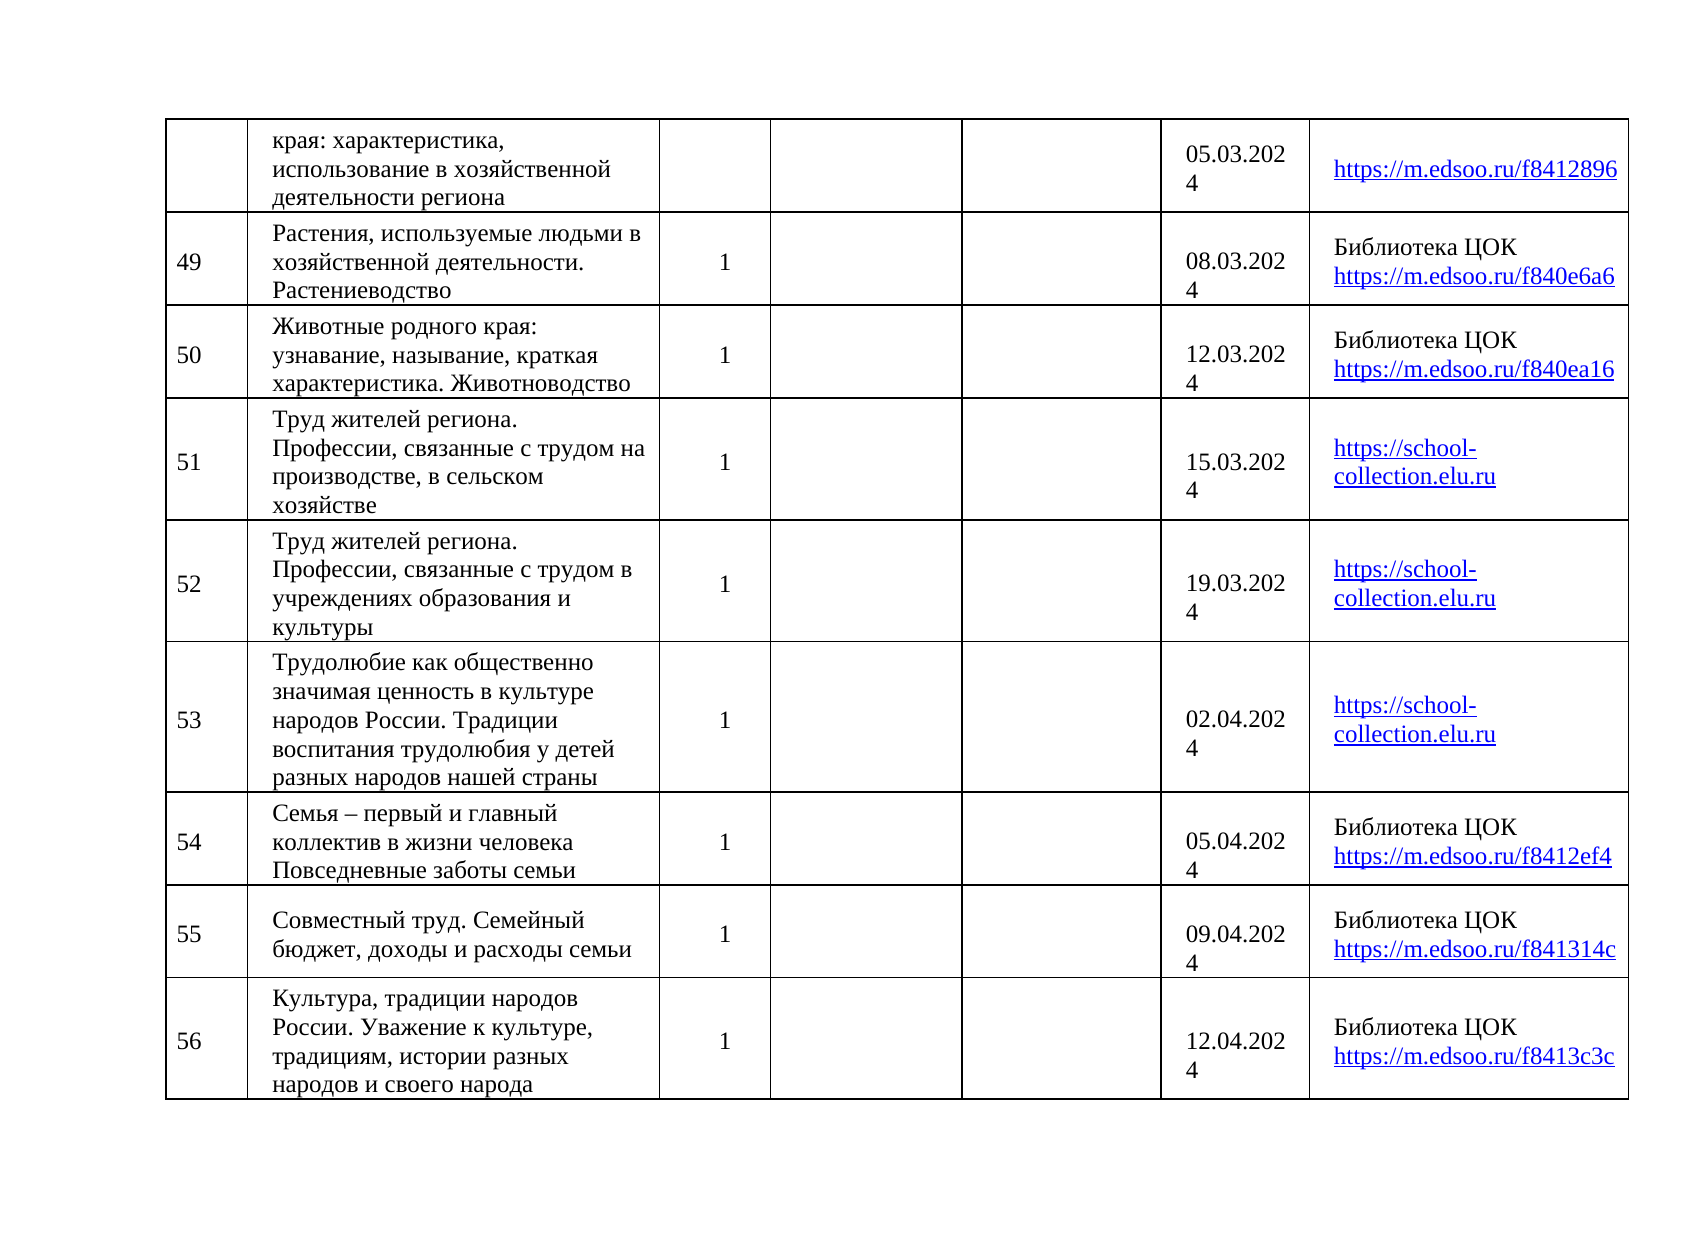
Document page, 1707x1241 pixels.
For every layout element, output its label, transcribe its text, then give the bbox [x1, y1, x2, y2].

table_cell 48 [167, 120, 247, 211]
table_cell Совместный труд. Семейный бюджет, доходы и расходы семьи [248, 886, 659, 977]
table_cell Библиотека ЦОК https://m.edsoo.ru/f840e6a6 [1310, 213, 1628, 304]
table_cell 15.03.2024 [1162, 399, 1309, 519]
table_cell [771, 120, 961, 211]
table_cell 1 [660, 642, 770, 791]
table_cell 54 [167, 793, 247, 884]
table_cell [771, 642, 961, 791]
table_cell Труд жителей региона. Профессии, связанные с трудом на производстве, в сельском хозяйстве [248, 399, 659, 519]
table_cell 56 [167, 978, 247, 1098]
table_cell [771, 793, 961, 884]
table_cell Труд жителей региона. Профессии, связанные с трудом в учреждениях образования и культуры [248, 521, 659, 641]
table_cell 1 [660, 399, 770, 519]
table_cell Трудолюбие как общественно значимая ценность в культуре народов России. Традиции воспитания трудолюбия у детей разных народов нашей страны [248, 642, 659, 791]
table_cell 1 [660, 793, 770, 884]
table_cell 08.03.2024 [1162, 213, 1309, 304]
table_cell 51 [167, 399, 247, 519]
table_cell 52 [167, 521, 247, 641]
table_cell https://school-collection.elu.ru [1310, 399, 1628, 519]
table_cell [771, 306, 961, 397]
table_cell https://school-collection.elu.ru [1310, 521, 1628, 641]
table_cell 09.04.2024 [1162, 886, 1309, 977]
table_cell Библиотека ЦОК https://m.edsoo.ru/f8412ef4 [1310, 793, 1628, 884]
table_cell Животные родного края: узнавание, называние, краткая характеристика. Животноводство [248, 306, 659, 397]
table_cell [963, 120, 1160, 211]
table_cell 05.03.2024 [1162, 120, 1309, 211]
table_cell [963, 213, 1160, 304]
table_cell https://school-collection.elu.ru [1310, 642, 1628, 791]
table_cell 50 [167, 306, 247, 397]
table_cell [771, 521, 961, 641]
table_cell 1 [660, 213, 770, 304]
table_cell 1 [660, 886, 770, 977]
table_cell 12.04.2024 [1162, 978, 1309, 1098]
table_cell [963, 793, 1160, 884]
table_cell 49 [167, 213, 247, 304]
table_cell [963, 521, 1160, 641]
table_cell 12.03.2024 [1162, 306, 1309, 397]
table_cell [771, 886, 961, 977]
table_cell 1 [660, 978, 770, 1098]
table_cell [963, 399, 1160, 519]
table_cell Растения, используемые людьми в хозяйственной деятельности. Растениеводство [248, 213, 659, 304]
table_cell Семья – первый и главный коллектив в жизни человека Повседневные заботы семьи [248, 793, 659, 884]
table_cell [771, 978, 961, 1098]
table_cell [963, 306, 1160, 397]
table_cell 53 [167, 642, 247, 791]
table_cell [771, 213, 961, 304]
table_cell 55 [167, 886, 247, 977]
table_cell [248, 120, 659, 211]
table_cell 19.03.2024 [1162, 521, 1309, 641]
table_cell [771, 399, 961, 519]
table_cell Библиотека ЦОК https://m.edsoo.ru/f840ea16 [1310, 306, 1628, 397]
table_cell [1310, 120, 1628, 211]
table_cell 1 [660, 521, 770, 641]
table_cell Культура, традиции народов России. Уважение к культуре, традициям, истории разных народов и своего народа [248, 978, 659, 1098]
table_cell Библиотека ЦОК https://m.edsoo.ru/f841314c [1310, 886, 1628, 977]
table_cell 1 [660, 120, 770, 211]
table_cell Библиотека ЦОК https://m.edsoo.ru/f8413c3c [1310, 978, 1628, 1098]
table_cell 02.04.2024 [1162, 642, 1309, 791]
table_cell 05.04.2024 [1162, 793, 1309, 884]
table_cell 1 [660, 306, 770, 397]
table_cell [963, 886, 1160, 977]
table_cell [963, 642, 1160, 791]
table_cell [963, 978, 1160, 1098]
